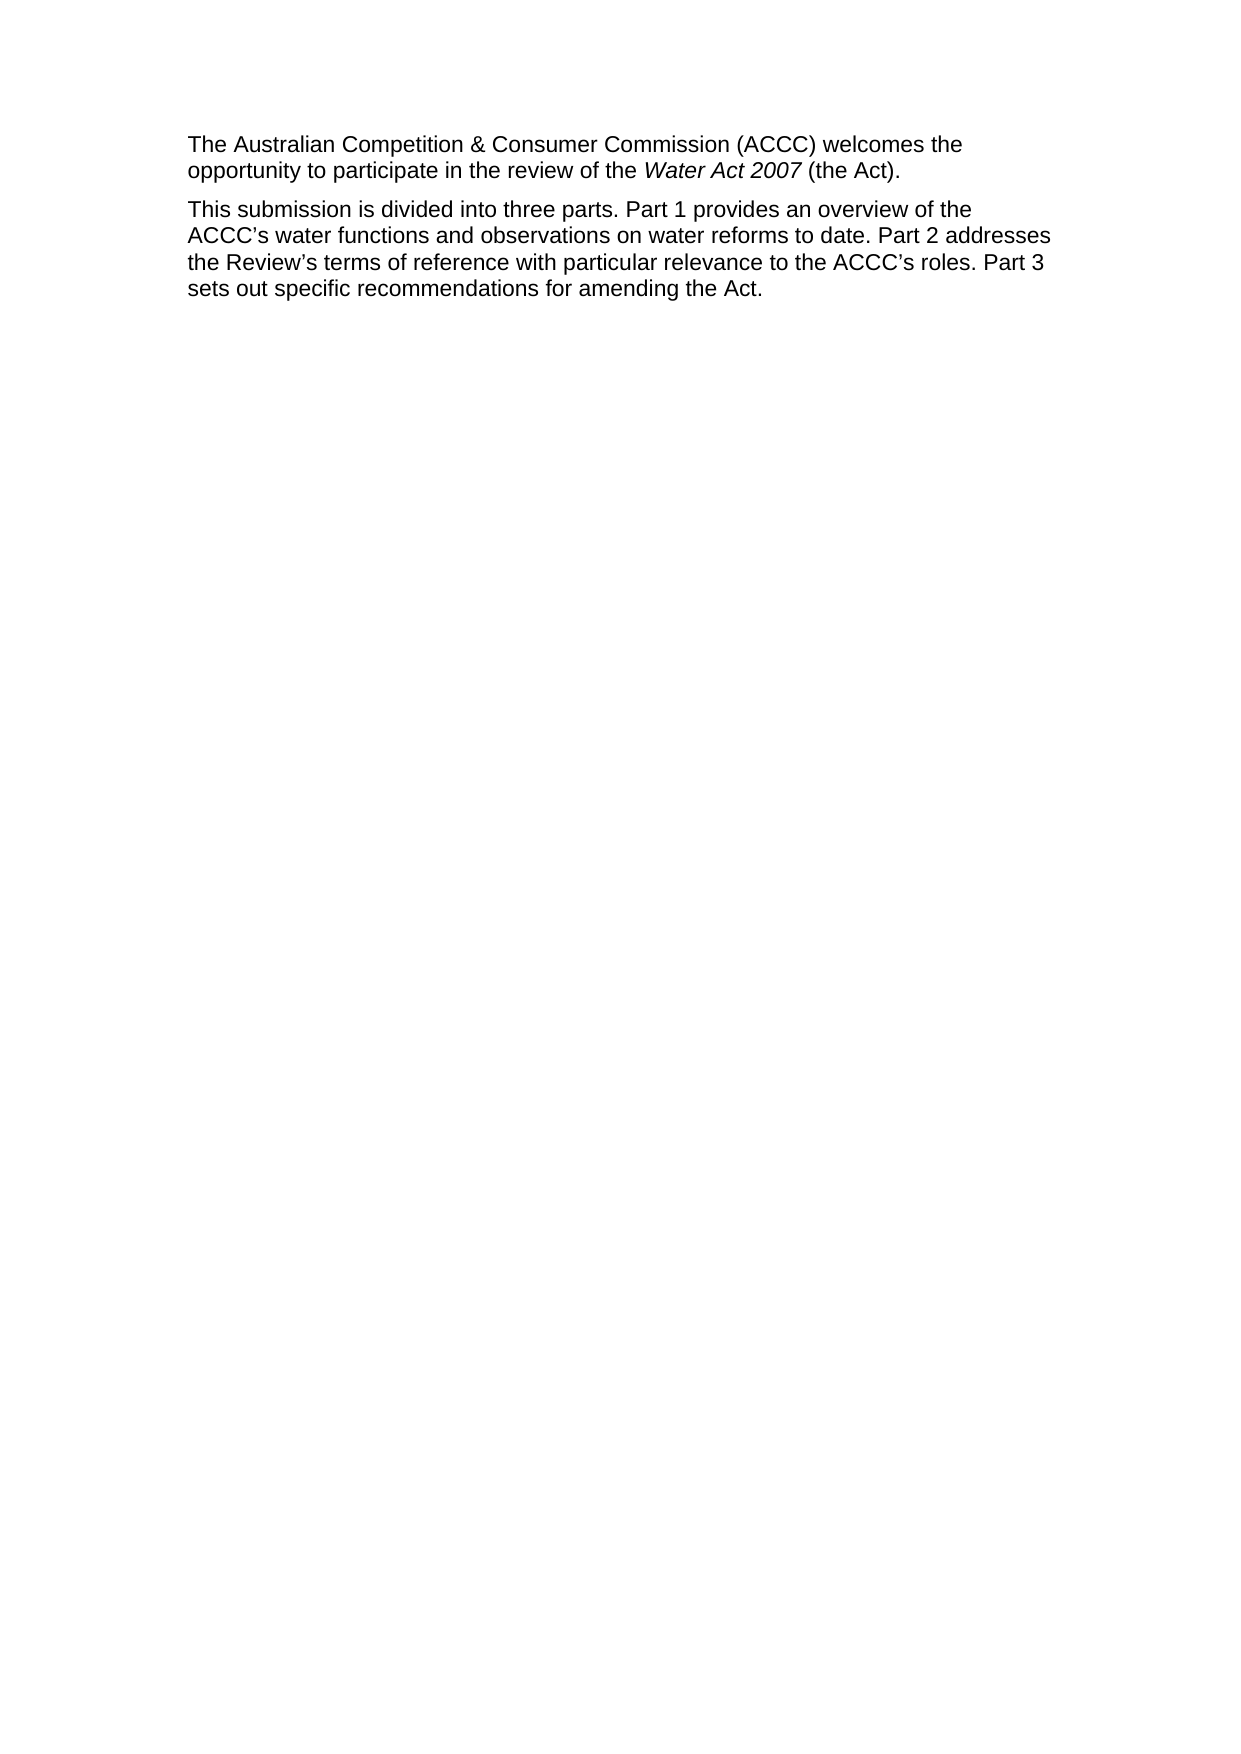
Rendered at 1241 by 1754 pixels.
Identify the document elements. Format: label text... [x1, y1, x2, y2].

text This submission is divided into three parts. Part 1 provides an overview of the ACCC’s water functions and observations on water reforms to date. Part 2 addresses the Review’s terms of reference with particular relevance to the ACCC’s roles. Part 3 sets out specific recommendations for amending the Act. [187, 196, 1053, 301]
text The Australian Competition & Consumer Commission (ACCC) welcomes the opportunity to participate in the review of the Water Act 2007 (the Act). [187, 131, 1053, 183]
